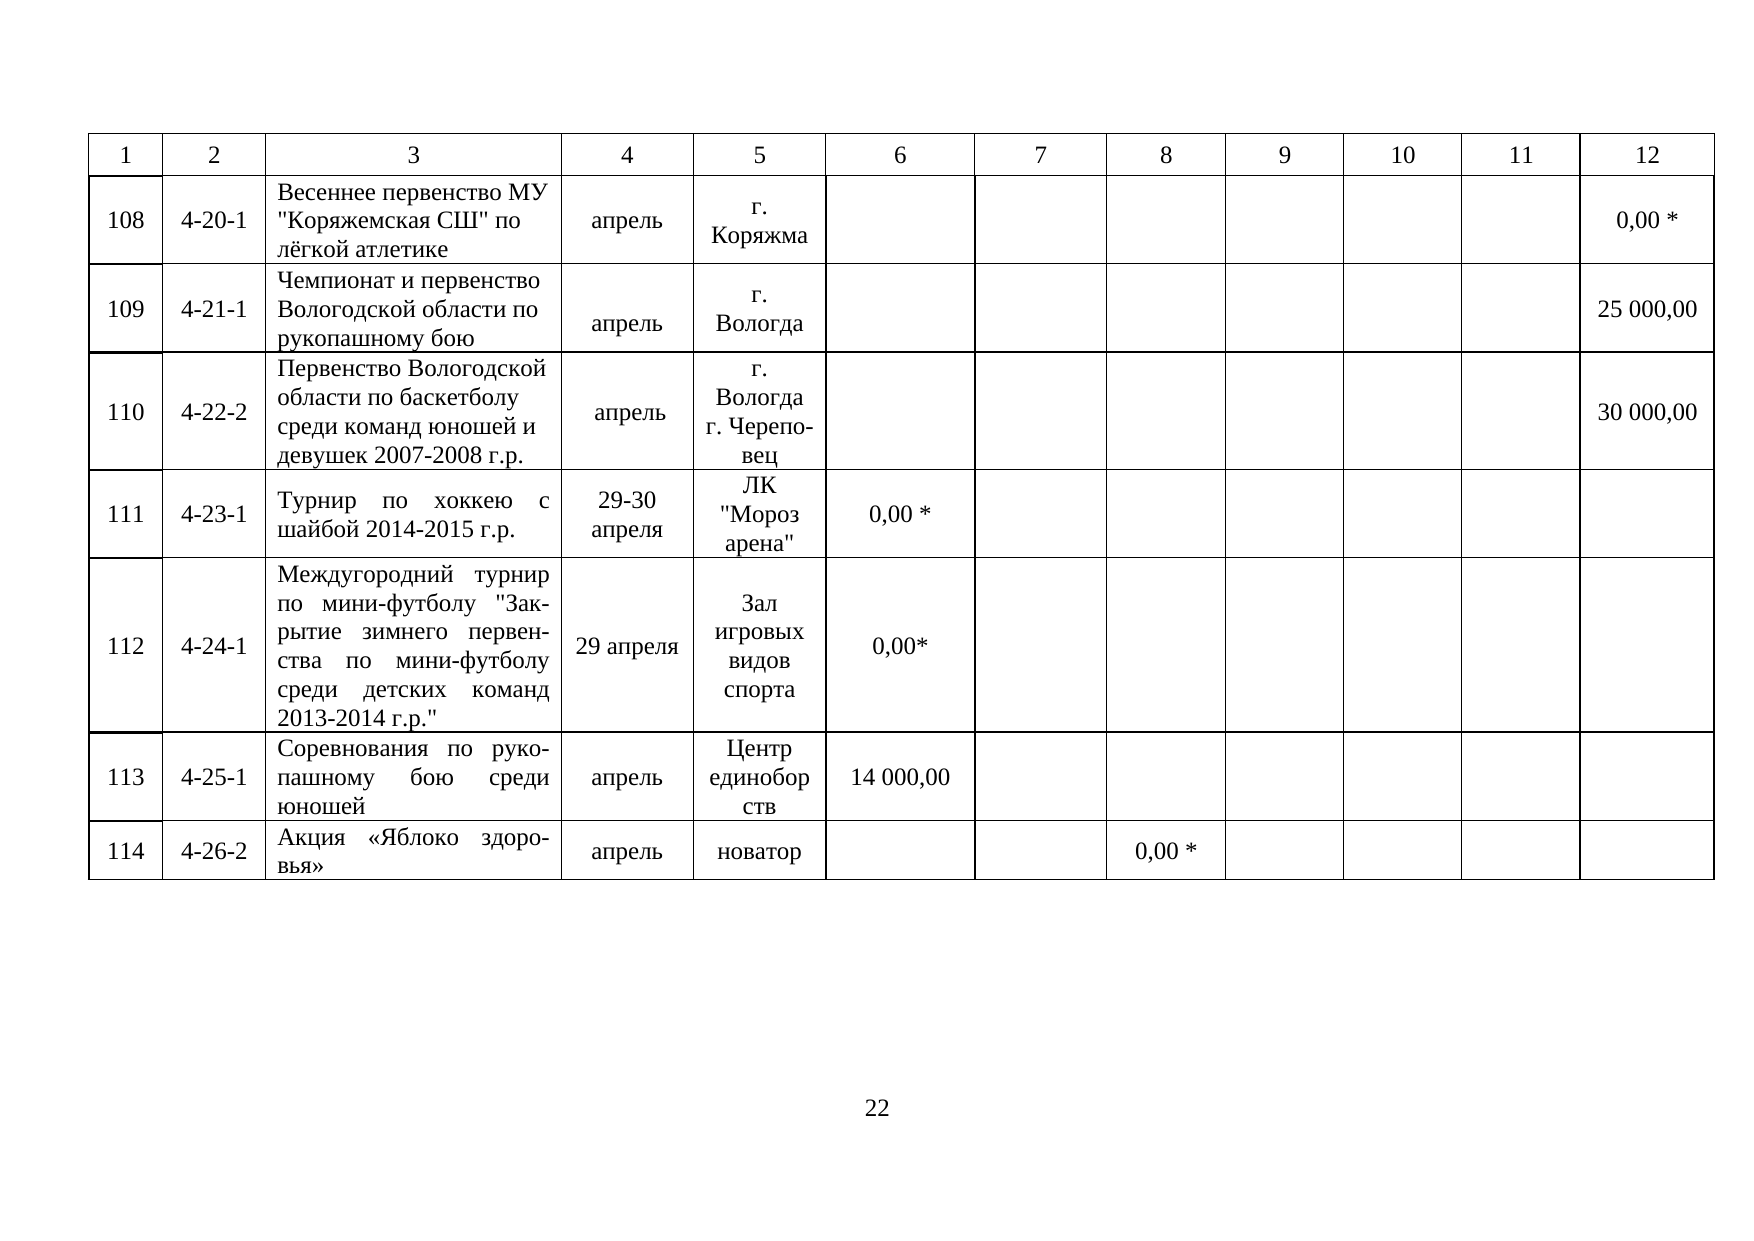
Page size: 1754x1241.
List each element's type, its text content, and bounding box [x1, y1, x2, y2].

table_cell [976, 821, 1106, 879]
table_cell [1344, 733, 1461, 820]
table_cell г. Вологда [694, 264, 825, 351]
table_cell [827, 176, 974, 263]
table_header 12 [1581, 134, 1714, 175]
table_cell [1581, 470, 1713, 557]
table_cell Зал игровых видов спорта [694, 558, 825, 731]
table_cell апрель [562, 821, 693, 879]
table_cell 4-21-1 [163, 264, 265, 351]
table_cell [1107, 176, 1225, 263]
table_cell Соревнования по руко-пашному бою среди юношей [266, 733, 561, 820]
table_cell апрель [562, 176, 693, 263]
table_header 6 [826, 134, 974, 175]
table_cell [827, 264, 974, 351]
table_cell Турнир по хоккею с шайбой 2014-2015 г.р. [266, 470, 561, 557]
table_cell г. Коряжма [694, 176, 825, 263]
table_cell Междугородний турнир по мини-футболу "Зак-рытие зимнего первен-ства по мини-футболу среди детских команд 2013-2014 г.р." [266, 558, 561, 731]
table_cell [1226, 733, 1343, 820]
table_cell [1226, 264, 1343, 351]
table_cell [1226, 353, 1343, 468]
table_cell 0,00 * [1581, 176, 1713, 263]
table_cell 0,00* [827, 558, 974, 731]
table_header 11 [1462, 134, 1579, 175]
table_cell [976, 470, 1106, 557]
table_cell 30 000,00 [1581, 353, 1713, 468]
table_cell апрель [562, 264, 693, 351]
table_header 2 [163, 134, 265, 175]
table_cell [1581, 733, 1713, 820]
table_cell [1107, 353, 1225, 468]
table_cell [1462, 470, 1579, 557]
table_cell апрель [562, 353, 693, 468]
table_header 9 [1226, 134, 1343, 175]
table_cell 114 [90, 822, 162, 879]
table_header 10 [1344, 134, 1461, 175]
table_cell 4-22-2 [163, 353, 265, 468]
table_cell [1344, 264, 1461, 351]
table_cell [1344, 821, 1461, 879]
table_cell [1581, 558, 1713, 731]
table_cell [1226, 470, 1343, 557]
table_cell [1226, 176, 1343, 263]
table_cell 4-25-1 [163, 733, 265, 820]
table_cell [1462, 733, 1579, 820]
table_cell 29 апреля [562, 558, 693, 731]
table_cell [976, 176, 1106, 263]
table_cell г. Вологда г. Черепо-вец [694, 353, 825, 468]
table_header 4 [562, 134, 693, 175]
table_cell новатор [694, 821, 825, 879]
table_cell Весеннее первенство МУ "Коряжемская СШ" по лёгкой атлетике [266, 176, 561, 263]
table_cell [1344, 353, 1461, 468]
table_cell [1226, 558, 1343, 731]
table_cell 4-23-1 [163, 470, 265, 557]
table_cell [827, 821, 974, 879]
table_cell 110 [90, 354, 162, 468]
table_header 8 [1107, 134, 1225, 175]
table_header 1 [89, 134, 162, 175]
table_cell апрель [562, 733, 693, 820]
table_cell [827, 353, 974, 468]
table_cell 0,00 * [1107, 821, 1225, 879]
table_cell 111 [90, 471, 162, 557]
table_cell Чемпионат и первенство Вологодской области по рукопашному бою [266, 264, 561, 351]
table_cell [1107, 558, 1225, 731]
table_cell [1462, 558, 1579, 731]
table_header 5 [694, 134, 825, 175]
table_cell [1344, 176, 1461, 263]
table_cell 25 000,00 [1581, 264, 1713, 351]
table_cell 14 000,00 [827, 733, 974, 820]
table_cell [1344, 558, 1461, 731]
table_cell [1462, 821, 1579, 879]
table_cell 4-24-1 [163, 558, 265, 731]
table_cell [976, 264, 1106, 351]
table_cell [1226, 821, 1343, 879]
table_cell ЛК "Мороз арена" [694, 470, 825, 557]
table_cell 0,00 * [827, 470, 974, 557]
table_cell [1107, 733, 1225, 820]
table_cell [1344, 470, 1461, 557]
table_cell [976, 353, 1106, 468]
table_cell [1462, 353, 1579, 468]
table_cell [1107, 264, 1225, 351]
table_cell [1462, 264, 1579, 351]
table_cell 29-30 апреля [562, 470, 693, 557]
table_cell 109 [90, 265, 162, 351]
table_cell Центр единоборств [694, 733, 825, 820]
table_cell 113 [90, 734, 162, 820]
table_cell Первенство Вологодской области по баскетболу среди команд юношей и девушек 2007-2008 г.р. [266, 353, 561, 468]
table_cell [976, 558, 1106, 731]
table_cell 4-20-1 [163, 176, 265, 263]
table_cell [976, 733, 1106, 820]
text 22 [89, 1093, 1665, 1122]
table_cell Акция «Яблоко здоро-вья» [266, 821, 561, 879]
table_cell 4-26-2 [163, 821, 265, 879]
table_header 3 [266, 134, 561, 175]
table_header 7 [975, 134, 1106, 175]
table_cell 108 [90, 177, 162, 263]
table_cell 112 [90, 559, 162, 731]
table_cell [1462, 176, 1579, 263]
table_cell [1581, 821, 1713, 879]
table_cell [1107, 470, 1225, 557]
